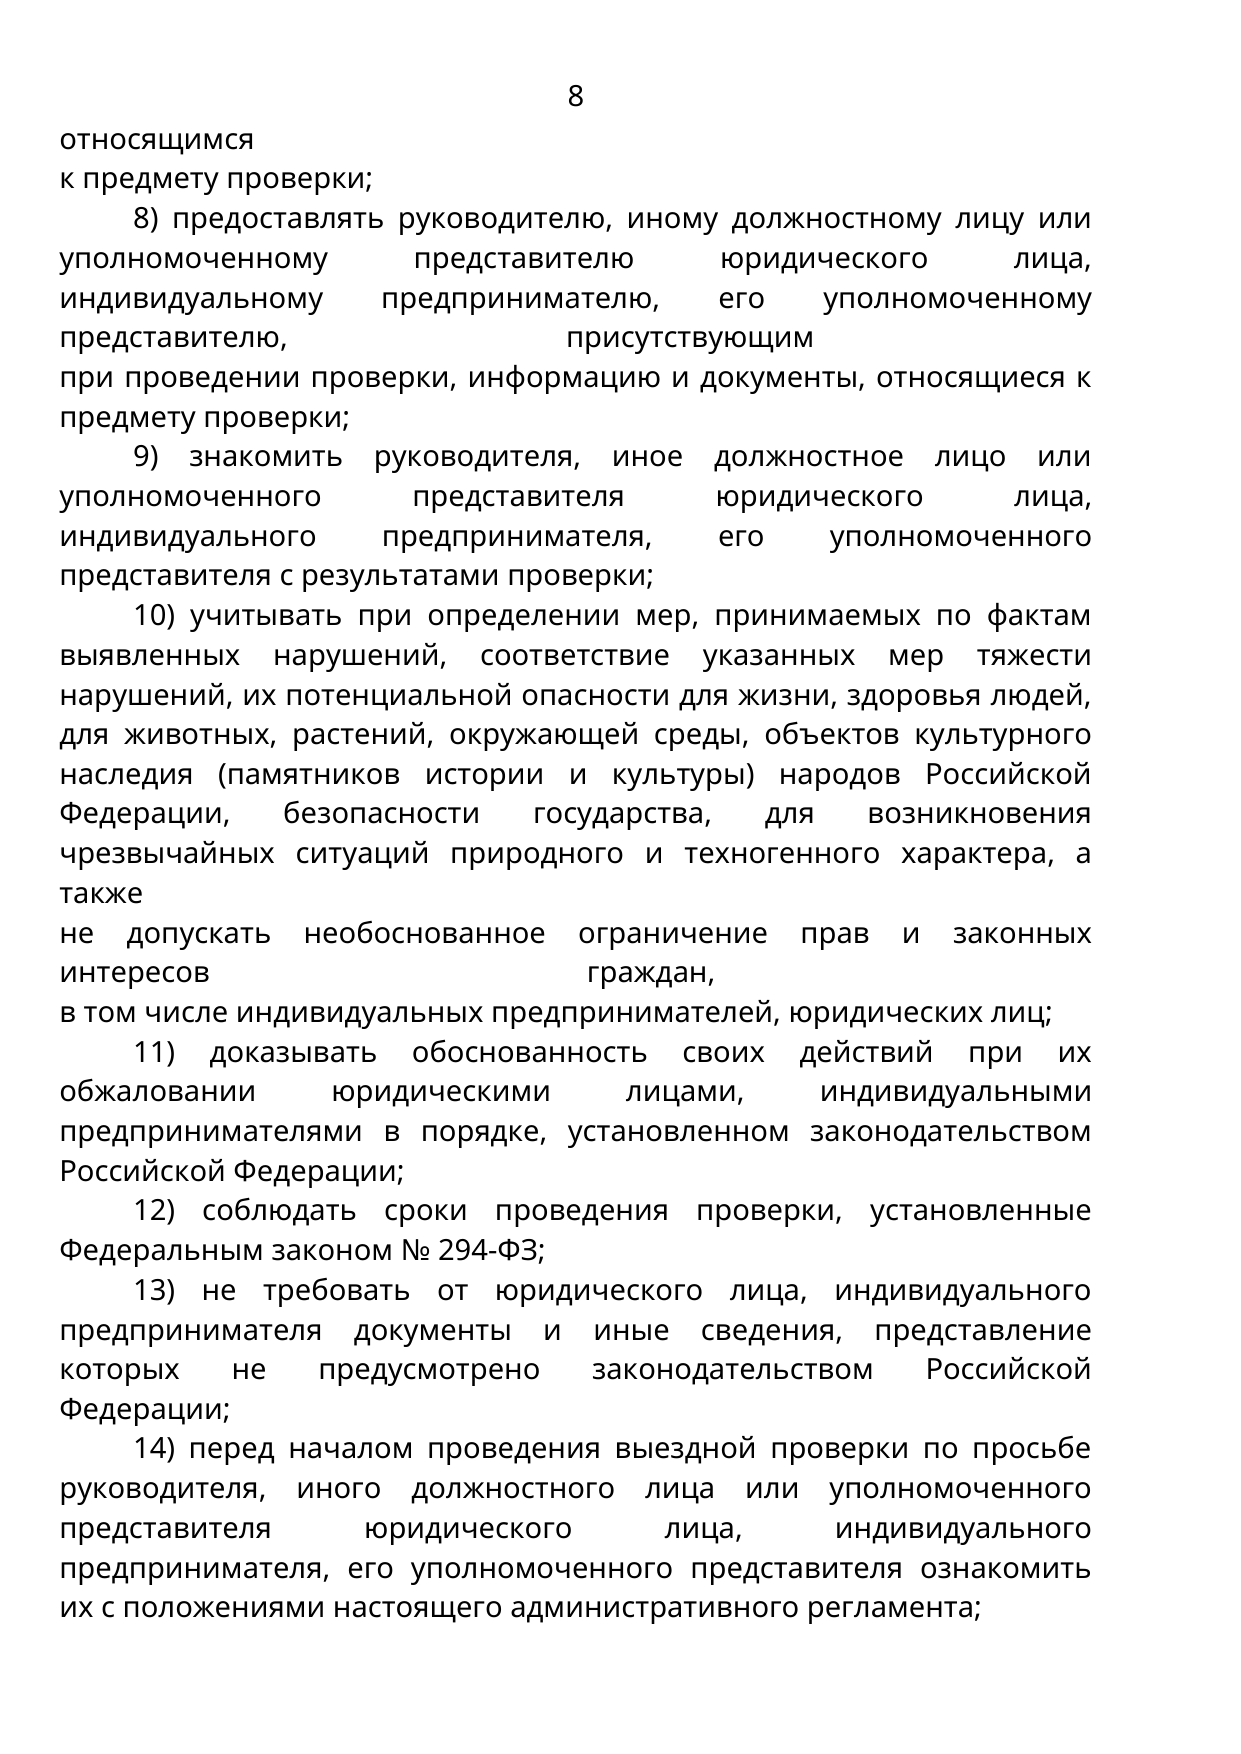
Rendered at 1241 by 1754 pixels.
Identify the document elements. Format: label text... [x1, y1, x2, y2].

text 11) доказывать обоснованность своих действий при их обжаловании юридическими лицами, индивидуальными предпринимателями в порядке, установленном законодательством Российской Федерации; [59, 1031, 1092, 1190]
text 10) учитывать при определении мер, принимаемых по фактам выявленных нарушений, соответствие указанных мер тяжести нарушений, их потенциальной опасности для жизни, здоровья людей, для животных, растений, окружающей среды, объектов культурного наследия (памятников истории и культуры) народов Российской Федерации, безопасности государства, для возникновения чрезвычайных ситуаций природного и техногенного характера, а также не допускать необоснованное ограничение прав и законных интересов граждан, в том числе индивидуальных предпринимателей, юридических лиц; [59, 594, 1092, 1031]
text 12) соблюдать сроки проведения проверки, установленные Федеральным законом № 294-ФЗ; [59, 1190, 1092, 1269]
text 14) перед началом проведения выездной проверки по просьбе руководителя, иного должностного лица или уполномоченного представителя юридического лица, индивидуального предпринимателя, его уполномоченного представителя ознакомить их с положениями настоящего административного регламента; [59, 1428, 1092, 1626]
text 8) предоставлять руководителю, иному должностному лицу или уполномоченному представителю юридического лица, индивидуальному предпринимателю, его уполномоченному представителю, присутствующим при проведении проверки, информацию и документы, относящиеся к предмету проверки; [59, 197, 1092, 436]
text 9) знакомить руководителя, иное должностное лицо или уполномоченного представителя юридического лица, индивидуального предпринимателя, его уполномоченного представителя с результатами проверки; [59, 436, 1092, 594]
text 13) не требовать от юридического лица, индивидуального предпринимателя документы и иные сведения, представление которых не предусмотрено законодательством Российской Федерации; [59, 1269, 1092, 1428]
